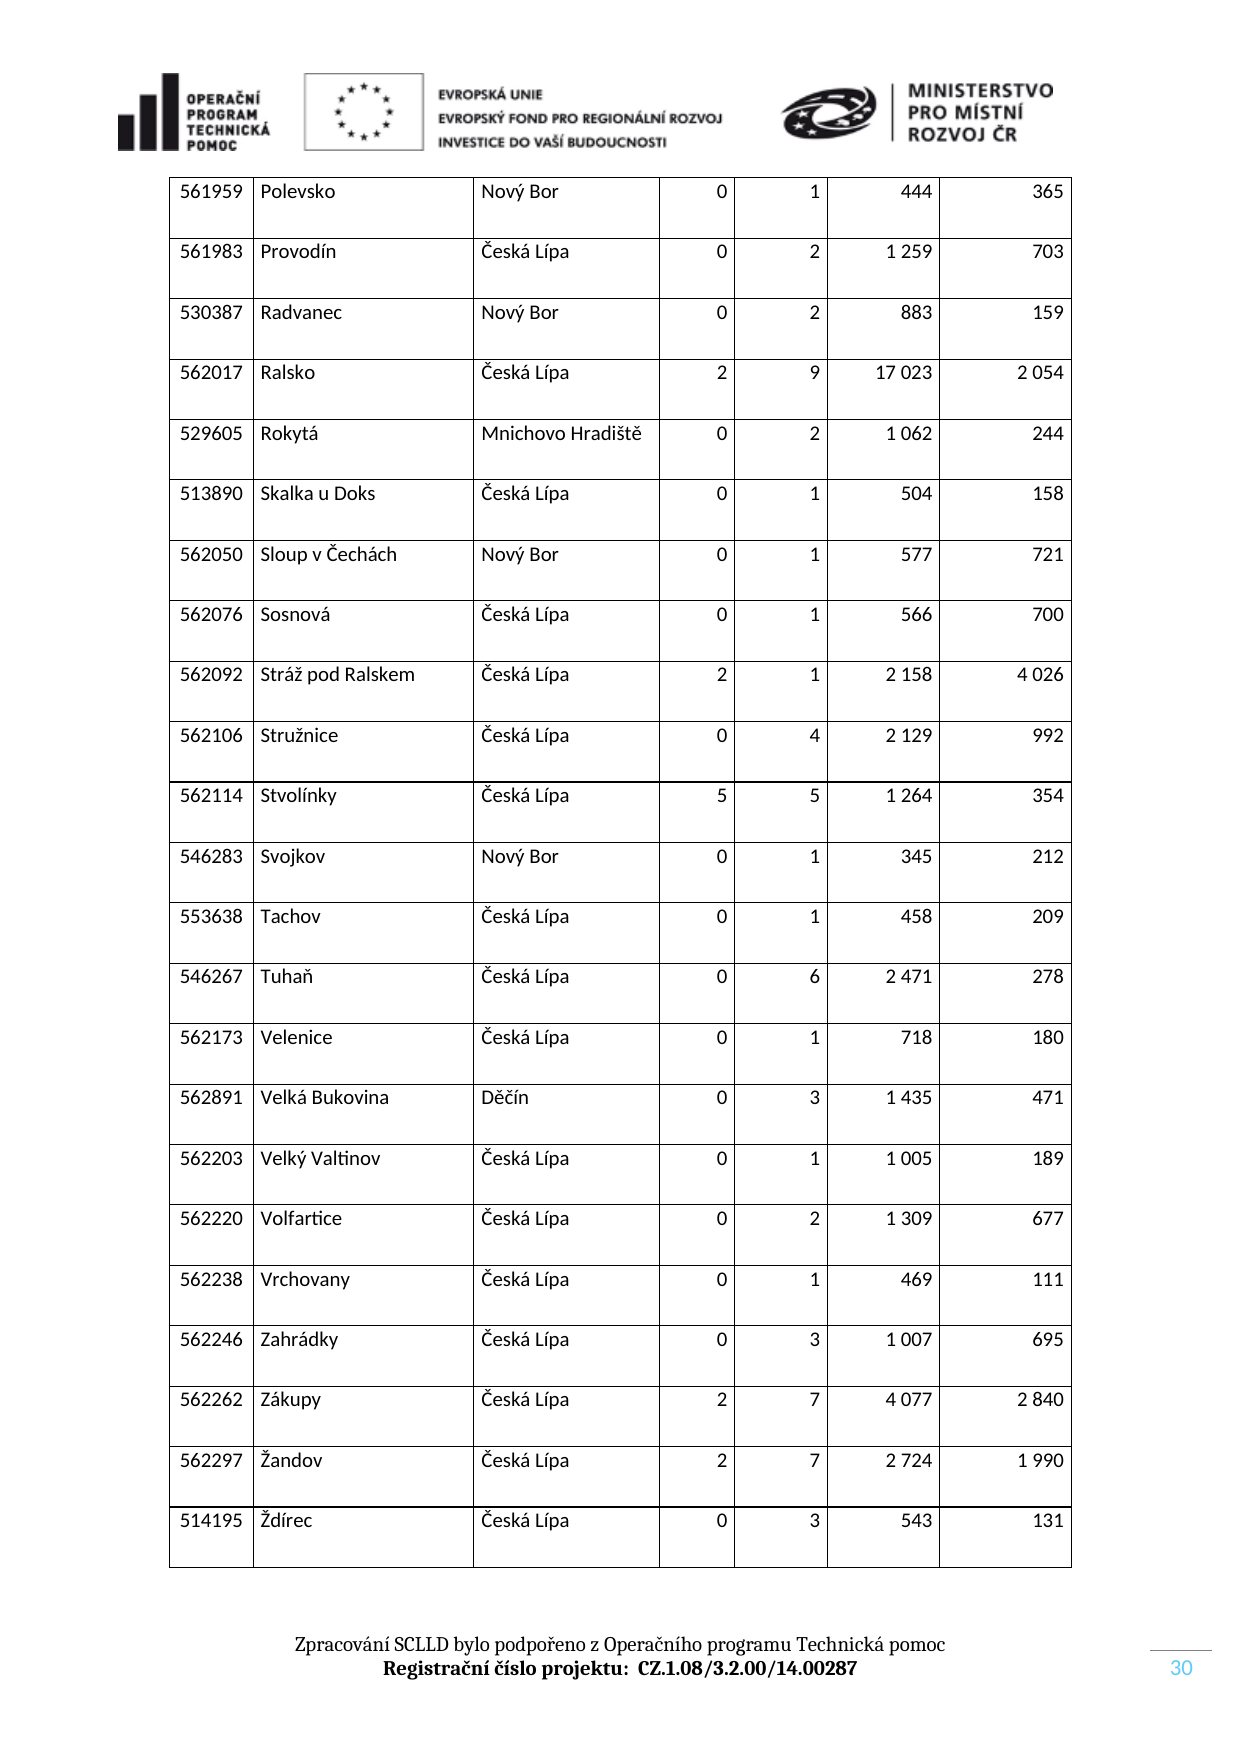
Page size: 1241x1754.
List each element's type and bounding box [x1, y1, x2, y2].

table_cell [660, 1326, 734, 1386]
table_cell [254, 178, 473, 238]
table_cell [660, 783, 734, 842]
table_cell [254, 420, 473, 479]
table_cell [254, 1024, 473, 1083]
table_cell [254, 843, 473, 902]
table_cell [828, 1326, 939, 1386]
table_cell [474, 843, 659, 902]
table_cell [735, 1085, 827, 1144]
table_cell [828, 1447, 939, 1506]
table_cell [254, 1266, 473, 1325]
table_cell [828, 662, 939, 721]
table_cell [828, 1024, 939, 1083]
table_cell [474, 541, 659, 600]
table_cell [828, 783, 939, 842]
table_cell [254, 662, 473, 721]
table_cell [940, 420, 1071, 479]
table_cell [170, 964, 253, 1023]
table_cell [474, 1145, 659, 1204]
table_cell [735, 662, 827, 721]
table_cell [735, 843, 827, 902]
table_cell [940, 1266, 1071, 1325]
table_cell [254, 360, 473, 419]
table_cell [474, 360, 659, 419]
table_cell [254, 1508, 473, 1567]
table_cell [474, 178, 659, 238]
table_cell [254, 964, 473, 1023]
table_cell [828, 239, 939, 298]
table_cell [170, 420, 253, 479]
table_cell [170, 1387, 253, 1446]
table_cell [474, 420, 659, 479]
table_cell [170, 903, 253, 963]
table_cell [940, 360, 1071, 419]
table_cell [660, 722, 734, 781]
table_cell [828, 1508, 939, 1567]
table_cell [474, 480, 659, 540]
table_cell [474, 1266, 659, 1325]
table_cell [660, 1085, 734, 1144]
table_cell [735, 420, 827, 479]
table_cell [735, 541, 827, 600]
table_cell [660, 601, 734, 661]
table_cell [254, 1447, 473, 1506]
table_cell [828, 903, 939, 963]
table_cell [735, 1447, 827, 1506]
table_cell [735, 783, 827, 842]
picture [118, 73, 1053, 151]
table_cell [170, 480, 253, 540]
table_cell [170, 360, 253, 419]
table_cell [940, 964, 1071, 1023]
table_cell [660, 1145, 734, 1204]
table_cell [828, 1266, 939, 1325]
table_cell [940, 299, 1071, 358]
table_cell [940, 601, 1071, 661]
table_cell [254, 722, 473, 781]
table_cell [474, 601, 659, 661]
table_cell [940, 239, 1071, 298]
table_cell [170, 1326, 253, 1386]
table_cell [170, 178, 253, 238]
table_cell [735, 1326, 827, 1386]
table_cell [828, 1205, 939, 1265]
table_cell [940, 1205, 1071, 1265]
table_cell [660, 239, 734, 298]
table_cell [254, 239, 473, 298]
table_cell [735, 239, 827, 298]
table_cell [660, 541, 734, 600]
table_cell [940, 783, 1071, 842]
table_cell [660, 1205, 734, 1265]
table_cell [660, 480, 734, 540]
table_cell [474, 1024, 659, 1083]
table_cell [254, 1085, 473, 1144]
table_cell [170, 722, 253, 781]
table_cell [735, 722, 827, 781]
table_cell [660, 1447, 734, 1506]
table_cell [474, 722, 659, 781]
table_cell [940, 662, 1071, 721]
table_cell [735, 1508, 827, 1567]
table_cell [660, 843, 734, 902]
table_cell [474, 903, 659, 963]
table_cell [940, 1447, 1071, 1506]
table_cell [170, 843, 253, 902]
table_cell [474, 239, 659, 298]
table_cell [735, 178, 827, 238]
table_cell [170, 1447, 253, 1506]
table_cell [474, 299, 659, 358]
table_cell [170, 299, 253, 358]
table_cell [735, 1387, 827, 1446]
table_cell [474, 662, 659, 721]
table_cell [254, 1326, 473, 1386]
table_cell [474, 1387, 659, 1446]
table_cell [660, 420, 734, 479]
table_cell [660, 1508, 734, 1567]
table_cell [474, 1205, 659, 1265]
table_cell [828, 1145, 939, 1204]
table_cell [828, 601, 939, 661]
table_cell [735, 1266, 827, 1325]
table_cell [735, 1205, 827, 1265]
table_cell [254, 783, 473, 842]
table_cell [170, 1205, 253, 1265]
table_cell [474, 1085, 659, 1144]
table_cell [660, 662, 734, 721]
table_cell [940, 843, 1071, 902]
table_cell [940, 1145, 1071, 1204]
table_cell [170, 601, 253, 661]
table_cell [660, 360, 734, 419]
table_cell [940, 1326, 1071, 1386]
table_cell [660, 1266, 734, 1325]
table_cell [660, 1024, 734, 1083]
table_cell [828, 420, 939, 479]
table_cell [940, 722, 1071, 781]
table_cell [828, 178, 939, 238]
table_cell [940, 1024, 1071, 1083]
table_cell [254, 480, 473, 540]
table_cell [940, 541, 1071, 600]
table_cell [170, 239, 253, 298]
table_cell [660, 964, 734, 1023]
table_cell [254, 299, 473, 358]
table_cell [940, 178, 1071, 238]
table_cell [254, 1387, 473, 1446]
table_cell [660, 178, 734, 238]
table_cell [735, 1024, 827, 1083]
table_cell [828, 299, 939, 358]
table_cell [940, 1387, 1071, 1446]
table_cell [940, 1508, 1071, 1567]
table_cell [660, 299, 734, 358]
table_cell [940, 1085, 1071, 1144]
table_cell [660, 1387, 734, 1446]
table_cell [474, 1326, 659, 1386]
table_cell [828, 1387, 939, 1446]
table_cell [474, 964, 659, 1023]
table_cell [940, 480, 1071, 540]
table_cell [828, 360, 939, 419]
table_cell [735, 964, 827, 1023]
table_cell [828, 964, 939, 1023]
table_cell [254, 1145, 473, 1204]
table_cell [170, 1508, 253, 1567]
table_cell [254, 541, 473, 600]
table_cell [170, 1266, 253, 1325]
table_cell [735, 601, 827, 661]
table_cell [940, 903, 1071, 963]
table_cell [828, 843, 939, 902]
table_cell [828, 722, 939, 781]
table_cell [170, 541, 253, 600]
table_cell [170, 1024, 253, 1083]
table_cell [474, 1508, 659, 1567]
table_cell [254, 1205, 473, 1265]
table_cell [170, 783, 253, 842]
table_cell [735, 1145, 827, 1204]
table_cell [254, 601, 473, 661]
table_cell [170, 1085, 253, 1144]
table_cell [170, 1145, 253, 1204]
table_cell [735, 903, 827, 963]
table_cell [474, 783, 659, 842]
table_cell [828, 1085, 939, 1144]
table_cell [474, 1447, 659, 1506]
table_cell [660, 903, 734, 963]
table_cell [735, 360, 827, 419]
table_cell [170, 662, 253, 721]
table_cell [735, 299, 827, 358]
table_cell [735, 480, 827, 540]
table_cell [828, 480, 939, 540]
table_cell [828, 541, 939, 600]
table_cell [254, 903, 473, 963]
